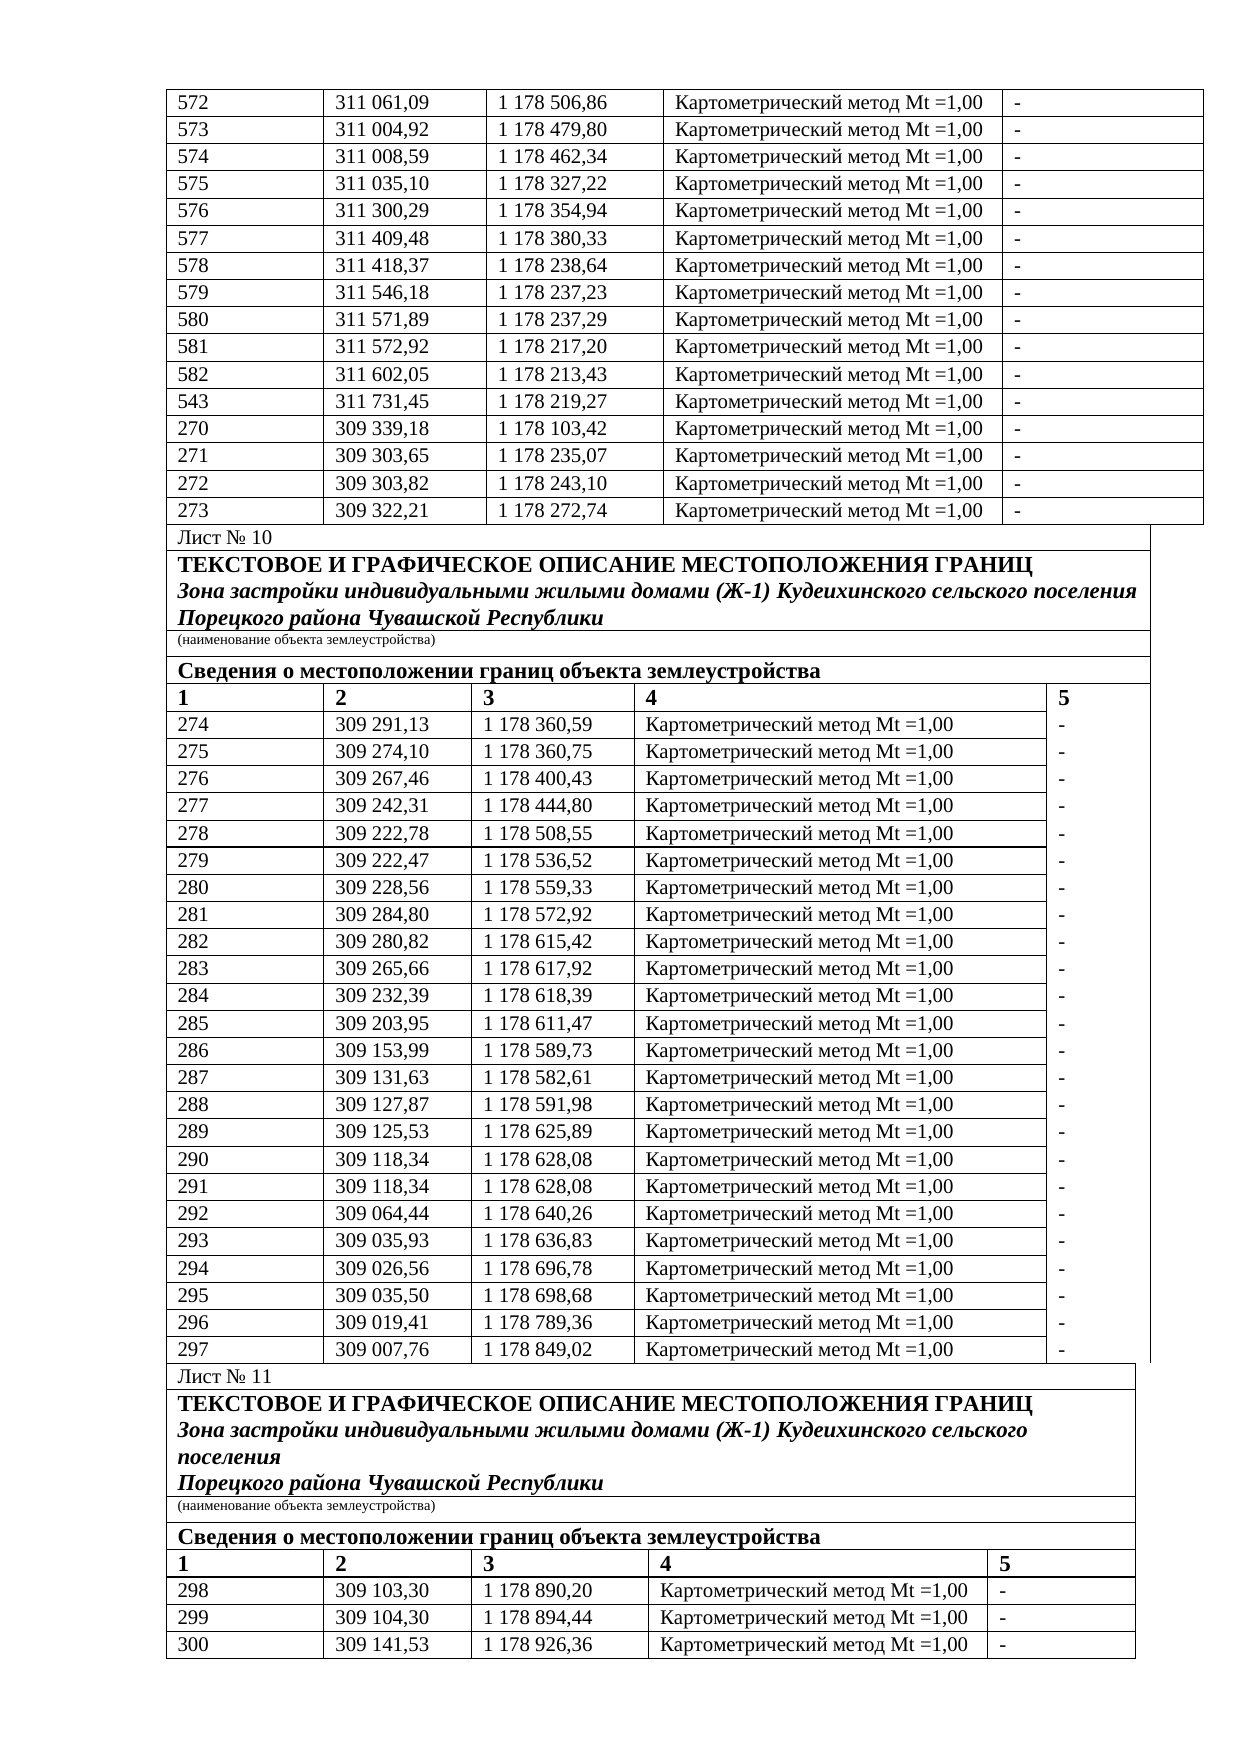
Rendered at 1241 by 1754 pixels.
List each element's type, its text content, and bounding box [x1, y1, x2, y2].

table_cell 309 035,93 [324, 1228, 471, 1254]
table_cell - [1047, 1091, 1150, 1118]
table_cell 578 [167, 253, 323, 279]
table_cell 277 [167, 793, 323, 819]
table_cell 1 178 890,20 [472, 1578, 648, 1604]
table_cell - [1003, 199, 1203, 224]
table_cell 1 178 444,80 [472, 793, 634, 819]
table_cell 311 061,09 [324, 90, 486, 116]
table_cell 283 [167, 956, 323, 982]
table_cell 1 178 849,02 [472, 1337, 634, 1363]
table_cell Картометрический метод Mt =1,00 [664, 199, 1002, 224]
table_cell 270 [167, 416, 323, 442]
table_cell Картометрический метод Mt =1,00 [664, 389, 1002, 415]
table_cell 1 178 617,92 [472, 956, 634, 982]
table_cell 1 178 536,52 [472, 848, 634, 874]
table_cell Сведения о местоположении границ объекта землеустройства [167, 657, 1150, 683]
table_cell 272 [167, 471, 323, 497]
table_cell 1 178 213,43 [487, 362, 663, 388]
table_cell 1 178 508,55 [472, 821, 634, 846]
table_cell 271 [167, 443, 323, 469]
table_cell - [1047, 820, 1150, 846]
table_cell - [1003, 443, 1203, 469]
table_cell Картометрический метод Mt =1,00 [635, 739, 1046, 765]
table_cell Картометрический метод Mt =1,00 [635, 1065, 1046, 1091]
table_cell 577 [167, 226, 323, 252]
table_cell Картометрический метод Mt =1,00 [635, 902, 1046, 928]
table_cell 311 004,92 [324, 117, 486, 143]
table_cell 1 178 237,29 [487, 307, 663, 333]
table_cell - [1003, 362, 1203, 388]
table_cell - [1047, 928, 1150, 955]
table_cell - [1047, 1173, 1150, 1200]
table_cell 2 [324, 684, 471, 711]
table_cell 1 [167, 1550, 323, 1576]
table_cell - [1003, 90, 1203, 116]
table_cell - [1047, 792, 1150, 819]
table_cell 1 178 696,78 [472, 1256, 634, 1282]
table_cell Картометрический метод Mt =1,00 [664, 144, 1002, 170]
table_cell - [1047, 1282, 1150, 1309]
table_cell Картометрический метод Mt =1,00 [635, 848, 1046, 874]
table_cell 1 178 327,22 [487, 171, 663, 197]
table_cell 576 [167, 199, 323, 224]
table_cell 309 228,56 [324, 875, 471, 901]
table_cell 1 178 572,92 [472, 902, 634, 928]
table_cell - [1003, 226, 1203, 252]
table_cell 309 064,44 [324, 1201, 471, 1227]
table_cell 1 178 219,27 [487, 389, 663, 415]
table_cell 309 303,65 [324, 443, 486, 469]
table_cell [649, 1605, 987, 1631]
table_cell 1 178 380,33 [487, 226, 663, 252]
table_cell 309 026,56 [324, 1256, 471, 1282]
table_cell 292 [167, 1201, 323, 1227]
table_cell Картометрический метод Mt =1,00 [635, 929, 1046, 955]
table_cell Картометрический метод Mt =1,00 [635, 1310, 1046, 1336]
table_cell 309 125,53 [324, 1119, 471, 1146]
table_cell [649, 1632, 987, 1658]
table_cell Картометрический метод Mt =1,00 [635, 1283, 1046, 1309]
table_cell 3 [472, 1550, 648, 1576]
table_cell 1 178 789,36 [472, 1310, 634, 1336]
table_cell 309 242,31 [324, 793, 471, 819]
table_cell 1 178 235,07 [487, 443, 663, 469]
table_cell 309 267,46 [324, 766, 471, 792]
table_cell 1 178 103,42 [487, 416, 663, 442]
table_cell - [1047, 1227, 1150, 1254]
table_cell 309 222,47 [324, 848, 471, 874]
table_cell Картометрический метод Mt =1,00 [664, 362, 1002, 388]
table_cell (наименование объекта землеустройства) [167, 631, 1150, 656]
table_cell 311 572,92 [324, 334, 486, 361]
table_cell 1 178 238,64 [487, 253, 663, 279]
table_cell 1 178 625,89 [472, 1119, 634, 1146]
table_cell 1 178 698,68 [472, 1283, 634, 1309]
table_cell - [1047, 846, 1150, 874]
table_cell - [1047, 1200, 1150, 1227]
table_cell 1 178 894,44 [472, 1605, 648, 1631]
table_cell 4 [635, 684, 1046, 711]
table_cell 309 284,80 [324, 902, 471, 928]
table_cell 309 141,53 [324, 1632, 471, 1658]
table_cell 276 [167, 766, 323, 792]
table_cell - [1047, 765, 1150, 792]
table_cell - [1003, 144, 1203, 170]
table_cell 300 [167, 1632, 323, 1658]
table_cell - [1003, 334, 1203, 361]
table_cell 293 [167, 1228, 323, 1254]
table_cell 287 [167, 1065, 323, 1091]
table_cell - [1003, 498, 1203, 524]
table_cell 309 265,66 [324, 956, 471, 982]
table_cell 1 178 582,61 [472, 1065, 634, 1091]
table_cell 1 178 589,73 [472, 1038, 634, 1064]
table_cell 273 [167, 498, 323, 524]
table_cell 298 [167, 1578, 323, 1604]
table_cell 309 103,30 [324, 1578, 471, 1604]
table_cell Картометрический метод Mt =1,00 [635, 1228, 1046, 1254]
table_cell 1 178 636,83 [472, 1228, 634, 1254]
table_cell - [1047, 1064, 1150, 1091]
table_cell 1 178 462,34 [487, 144, 663, 170]
table_cell Картометрический метод Mt =1,00 [664, 471, 1002, 497]
table_cell Лист № 10 [167, 525, 1150, 550]
table_cell 1 178 217,20 [487, 334, 663, 361]
table_cell 574 [167, 144, 323, 170]
table_cell 581 [167, 334, 323, 361]
table_cell Картометрический метод Mt =1,00 [635, 766, 1046, 792]
table_cell 286 [167, 1038, 323, 1064]
table_cell 280 [167, 875, 323, 901]
table_cell 1 178 354,94 [487, 199, 663, 224]
table_cell 579 [167, 280, 323, 306]
table_cell 295 [167, 1283, 323, 1309]
table_cell ТЕКСТОВОЕ И ГРАФИЧЕСКОЕ ОПИСАНИЕ МЕСТОПОЛОЖЕНИЯ ГРАНИЦ Зона застройки индивидуальными жилыми домами (Ж-1) Кудеихинского сельского поселения Порецкого района Чувашской Республики [167, 551, 1150, 630]
table_cell 1 178 479,80 [487, 117, 663, 143]
table_cell 309 153,99 [324, 1038, 471, 1064]
table_cell Картометрический метод Mt =1,00 [635, 821, 1046, 846]
table_cell Картометрический метод Mt =1,00 [635, 875, 1046, 901]
table_cell 274 [167, 712, 323, 738]
table_cell Картометрический метод Mt =1,00 [664, 171, 1002, 197]
table_cell 294 [167, 1256, 323, 1282]
table_cell 1 178 243,10 [487, 471, 663, 497]
table_cell Картометрический метод Mt =1,00 [664, 334, 1002, 361]
table_cell (наименование объекта землеустройства) [167, 1497, 1135, 1522]
table_cell - [1047, 1255, 1150, 1282]
table_cell 311 409,48 [324, 226, 486, 252]
table_cell 281 [167, 902, 323, 928]
table_cell - [988, 1578, 1135, 1604]
table_cell 1 178 640,26 [472, 1201, 634, 1227]
table_cell 311 602,05 [324, 362, 486, 388]
table_cell 2 [324, 1550, 471, 1576]
table_cell 1 178 628,08 [472, 1174, 634, 1200]
table_cell - [1047, 1336, 1150, 1363]
table_cell - [1003, 471, 1203, 497]
table_cell 309 322,21 [324, 498, 486, 524]
table_cell 285 [167, 1011, 323, 1037]
table_cell 1 178 611,47 [472, 1011, 634, 1037]
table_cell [664, 117, 1002, 143]
table_cell 1 178 272,74 [487, 498, 663, 524]
table_cell - [1003, 117, 1203, 143]
table_cell 1 178 400,43 [472, 766, 634, 792]
table_cell 1 178 559,33 [472, 875, 634, 901]
table_cell 580 [167, 307, 323, 333]
table_cell 309 222,78 [324, 821, 471, 846]
table_cell 284 [167, 984, 323, 1009]
table_cell - [988, 1605, 1135, 1631]
table_cell 289 [167, 1119, 323, 1146]
table_cell 309 232,39 [324, 984, 471, 1009]
table_cell - [988, 1632, 1135, 1658]
table_cell - [1047, 983, 1150, 1009]
table_cell 1 178 591,98 [472, 1092, 634, 1118]
table_cell 5 [1047, 684, 1150, 711]
table_cell 309 035,50 [324, 1283, 471, 1309]
table_cell - [1047, 1146, 1150, 1173]
table_cell Картометрический метод Mt =1,00 [635, 1119, 1046, 1146]
table_cell 1 178 506,86 [487, 90, 663, 116]
table_cell 299 [167, 1605, 323, 1631]
table_cell Картометрический метод Mt =1,00 [635, 712, 1046, 738]
table_cell 309 007,76 [324, 1337, 471, 1363]
table_cell Картометрический метод Mt =1,00 [664, 416, 1002, 442]
table_cell 279 [167, 848, 323, 874]
table_cell 309 118,34 [324, 1174, 471, 1200]
table_cell Картометрический метод Mt =1,00 [635, 984, 1046, 1009]
table_cell 291 [167, 1174, 323, 1200]
table_cell 3 [472, 684, 634, 711]
table_cell - [1003, 280, 1203, 306]
table_cell 1 178 237,23 [487, 280, 663, 306]
table_cell ТЕКСТОВОЕ И ГРАФИЧЕСКОЕ ОПИСАНИЕ МЕСТОПОЛОЖЕНИЯ ГРАНИЦ Зона застройки индивидуальными жилыми домами (Ж-1) Кудеихинского сельского поселения Порецкого района Чувашской Республики [167, 1390, 1135, 1496]
table_cell 275 [167, 739, 323, 765]
table_cell Сведения о местоположении границ объекта землеустройства [167, 1523, 1135, 1549]
table_cell Картометрический метод Mt =1,00 [664, 307, 1002, 333]
table_cell 309 339,18 [324, 416, 486, 442]
table_cell 575 [167, 171, 323, 197]
table_cell Картометрический метод Mt =1,00 [635, 1092, 1046, 1118]
table_cell 311 418,37 [324, 253, 486, 279]
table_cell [664, 90, 1002, 116]
table_cell 1 178 360,59 [472, 712, 634, 738]
table_cell 311 300,29 [324, 199, 486, 224]
table_cell - [1047, 901, 1150, 928]
table_cell Картометрический метод Mt =1,00 [664, 498, 1002, 524]
table_cell 1 178 618,39 [472, 984, 634, 1009]
table_cell 311 731,45 [324, 389, 486, 415]
table_cell 543 [167, 389, 323, 415]
table_cell - [1003, 307, 1203, 333]
table_cell - [1047, 1037, 1150, 1064]
table_cell 1 [167, 684, 323, 711]
table_cell 282 [167, 929, 323, 955]
table_cell Картометрический метод Mt =1,00 [664, 280, 1002, 306]
table_cell 309 303,82 [324, 471, 486, 497]
table_cell 582 [167, 362, 323, 388]
table_cell - [1003, 389, 1203, 415]
table_cell Картометрический метод Mt =1,00 [635, 1174, 1046, 1200]
table_cell 309 274,10 [324, 739, 471, 765]
table_cell 297 [167, 1337, 323, 1363]
table_cell - [1003, 416, 1203, 442]
table_cell - [1047, 1118, 1150, 1146]
table_cell 573 [167, 117, 323, 143]
table_cell 309 118,34 [324, 1147, 471, 1173]
table_cell 311 035,10 [324, 171, 486, 197]
table_cell Картометрический метод Mt =1,00 [635, 1201, 1046, 1227]
table_cell Картометрический метод Mt =1,00 [664, 226, 1002, 252]
table_cell 1 178 360,75 [472, 739, 634, 765]
table_cell 1 178 926,36 [472, 1632, 648, 1658]
table_cell - [1003, 253, 1203, 279]
table_cell Картометрический метод Mt =1,00 [635, 1337, 1046, 1363]
table_cell Картометрический метод Mt =1,00 [649, 1578, 987, 1604]
table_cell Картометрический метод Mt =1,00 [635, 1038, 1046, 1064]
table_cell 309 019,41 [324, 1310, 471, 1336]
table_cell Картометрический метод Mt =1,00 [635, 1256, 1046, 1282]
table_cell - [1047, 711, 1150, 738]
table_cell Картометрический метод Mt =1,00 [635, 956, 1046, 982]
table_cell Картометрический метод Mt =1,00 [664, 443, 1002, 469]
table_cell - [1047, 738, 1150, 765]
table_cell Лист № 11 [167, 1364, 1135, 1389]
table_cell 309 127,87 [324, 1092, 471, 1118]
table_cell 4 [649, 1550, 987, 1576]
table_cell 309 280,82 [324, 929, 471, 955]
table_cell 572 [167, 90, 323, 116]
table_cell - [1003, 171, 1203, 197]
table_cell - [1047, 1010, 1150, 1037]
table_cell - [1047, 1309, 1150, 1336]
table_cell 309 131,63 [324, 1065, 471, 1091]
table_cell 278 [167, 821, 323, 846]
table_cell Картометрический метод Mt =1,00 [664, 253, 1002, 279]
table_cell 1 178 628,08 [472, 1147, 634, 1173]
table_cell 1 178 615,42 [472, 929, 634, 955]
table_cell 288 [167, 1092, 323, 1118]
table_cell 5 [988, 1550, 1135, 1576]
table_cell 296 [167, 1310, 323, 1336]
table_cell - [1047, 874, 1150, 901]
table_cell 309 203,95 [324, 1011, 471, 1037]
table_cell Картометрический метод Mt =1,00 [635, 793, 1046, 819]
table_cell 311 571,89 [324, 307, 486, 333]
table_cell 309 291,13 [324, 712, 471, 738]
table_cell Картометрический метод Mt =1,00 [635, 1147, 1046, 1173]
table_cell - [1047, 955, 1150, 982]
table_cell 309 104,30 [324, 1605, 471, 1631]
table_cell 311 546,18 [324, 280, 486, 306]
table_cell Картометрический метод Mt =1,00 [635, 1011, 1046, 1037]
table_cell 290 [167, 1147, 323, 1173]
table_cell 311 008,59 [324, 144, 486, 170]
